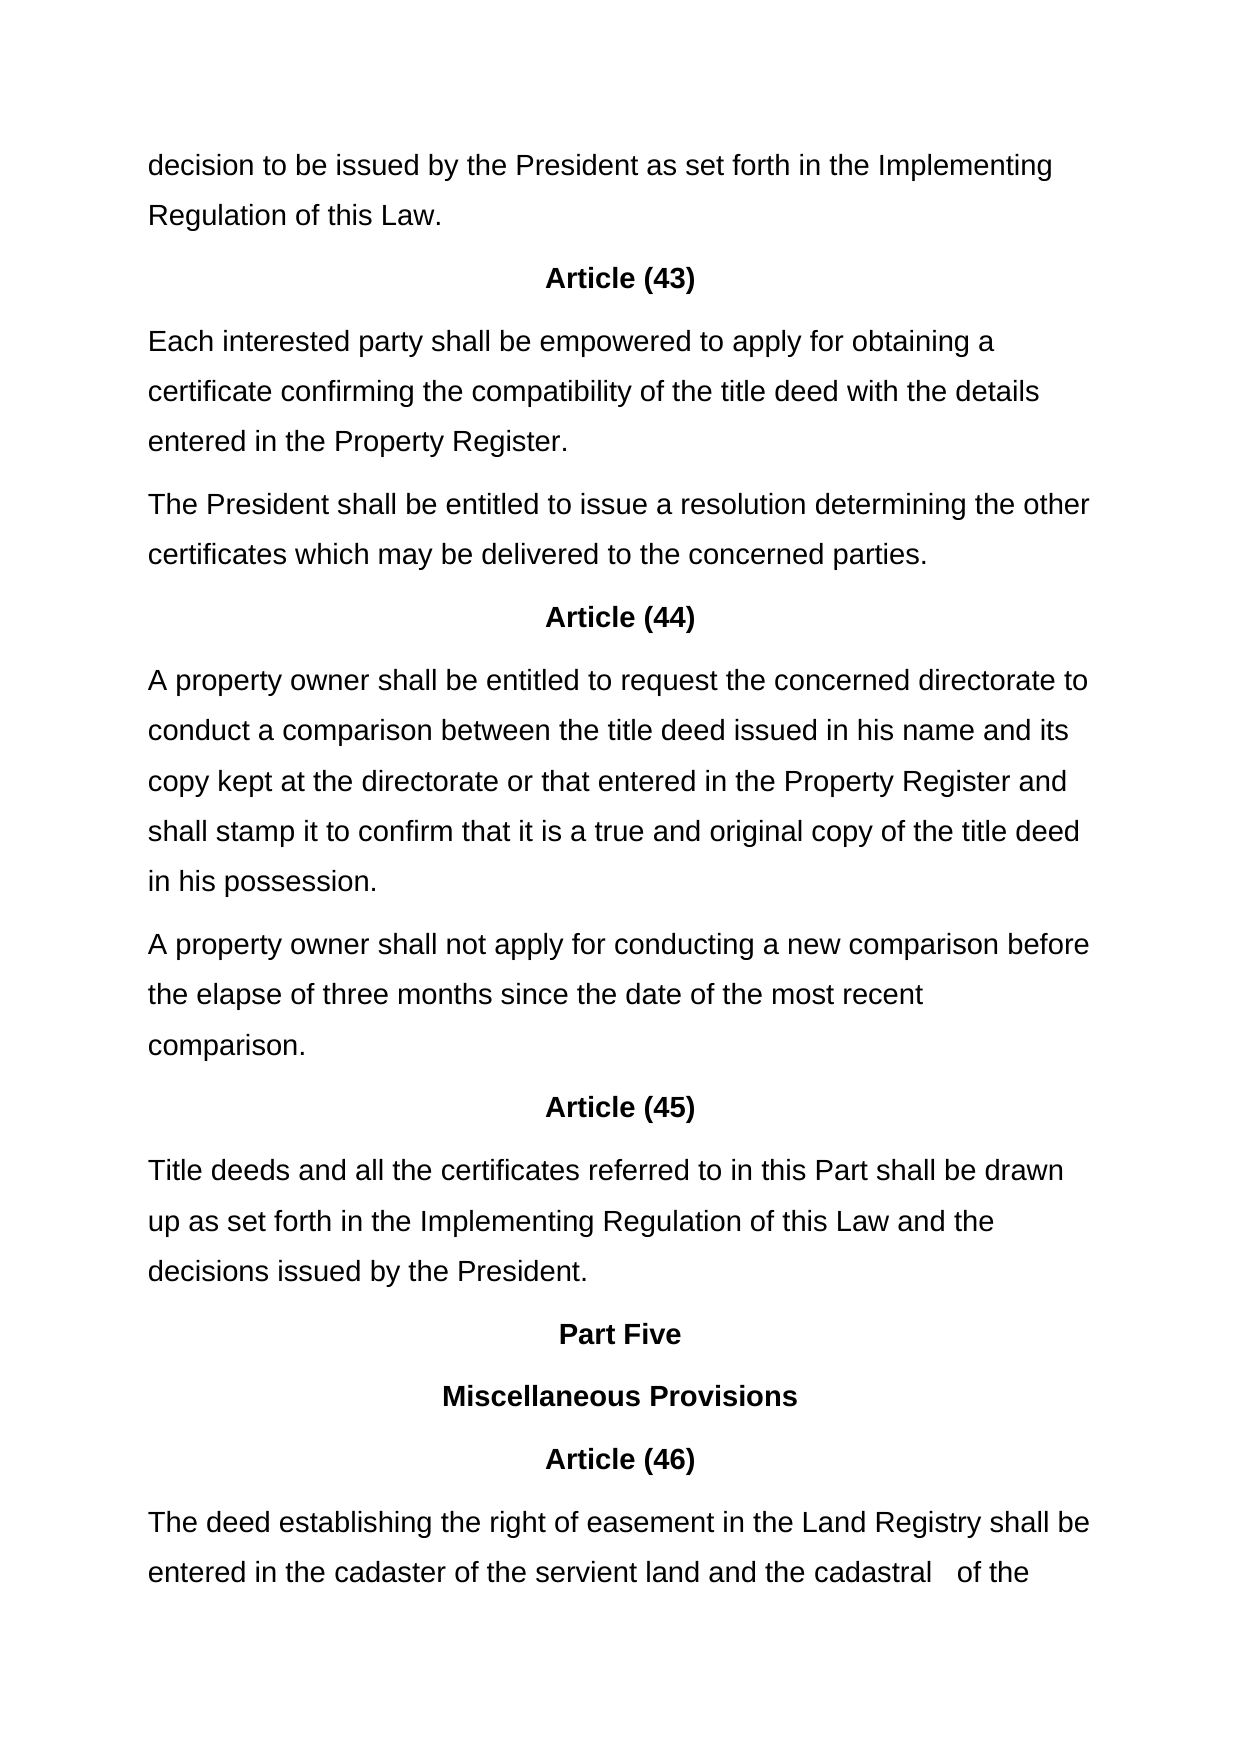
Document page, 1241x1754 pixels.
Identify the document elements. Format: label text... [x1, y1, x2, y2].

text Article (43) [148, 261, 1093, 294]
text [148, 1505, 1093, 1589]
text Title deeds and all the certificates referred to in this Part shall be drawn up as set forth in the Implementing Regulation of this Law and the decisions issued by the President. [148, 1153, 1093, 1287]
text Article (45) [148, 1090, 1093, 1124]
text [148, 148, 1093, 231]
text A property owner shall not apply for conducting a new comparison before the elapse of three months since the date of the most recent comparison. [148, 927, 1093, 1061]
text A property owner shall be entitled to request the concerned directorate to conduct a comparison between the title deed issued in his name and its copy kept at the directorate or that entered in the Property Register and shall stamp it to confirm that it is a true and original copy of the title deed in his possession. [148, 663, 1093, 898]
text Each interested party shall be empowered to apply for obtaining a certificate confirming the compatibility of the title deed with the details entered in the Property Register. [148, 323, 1093, 458]
text Miscellaneous Provisions [148, 1379, 1093, 1413]
text Part Five [148, 1317, 1093, 1350]
text Article (46) [148, 1442, 1093, 1476]
text Article (44) [148, 600, 1093, 634]
text The President shall be entitled to issue a resolution determining the other certificates which may be delivered to the concerned parties. [148, 487, 1093, 571]
